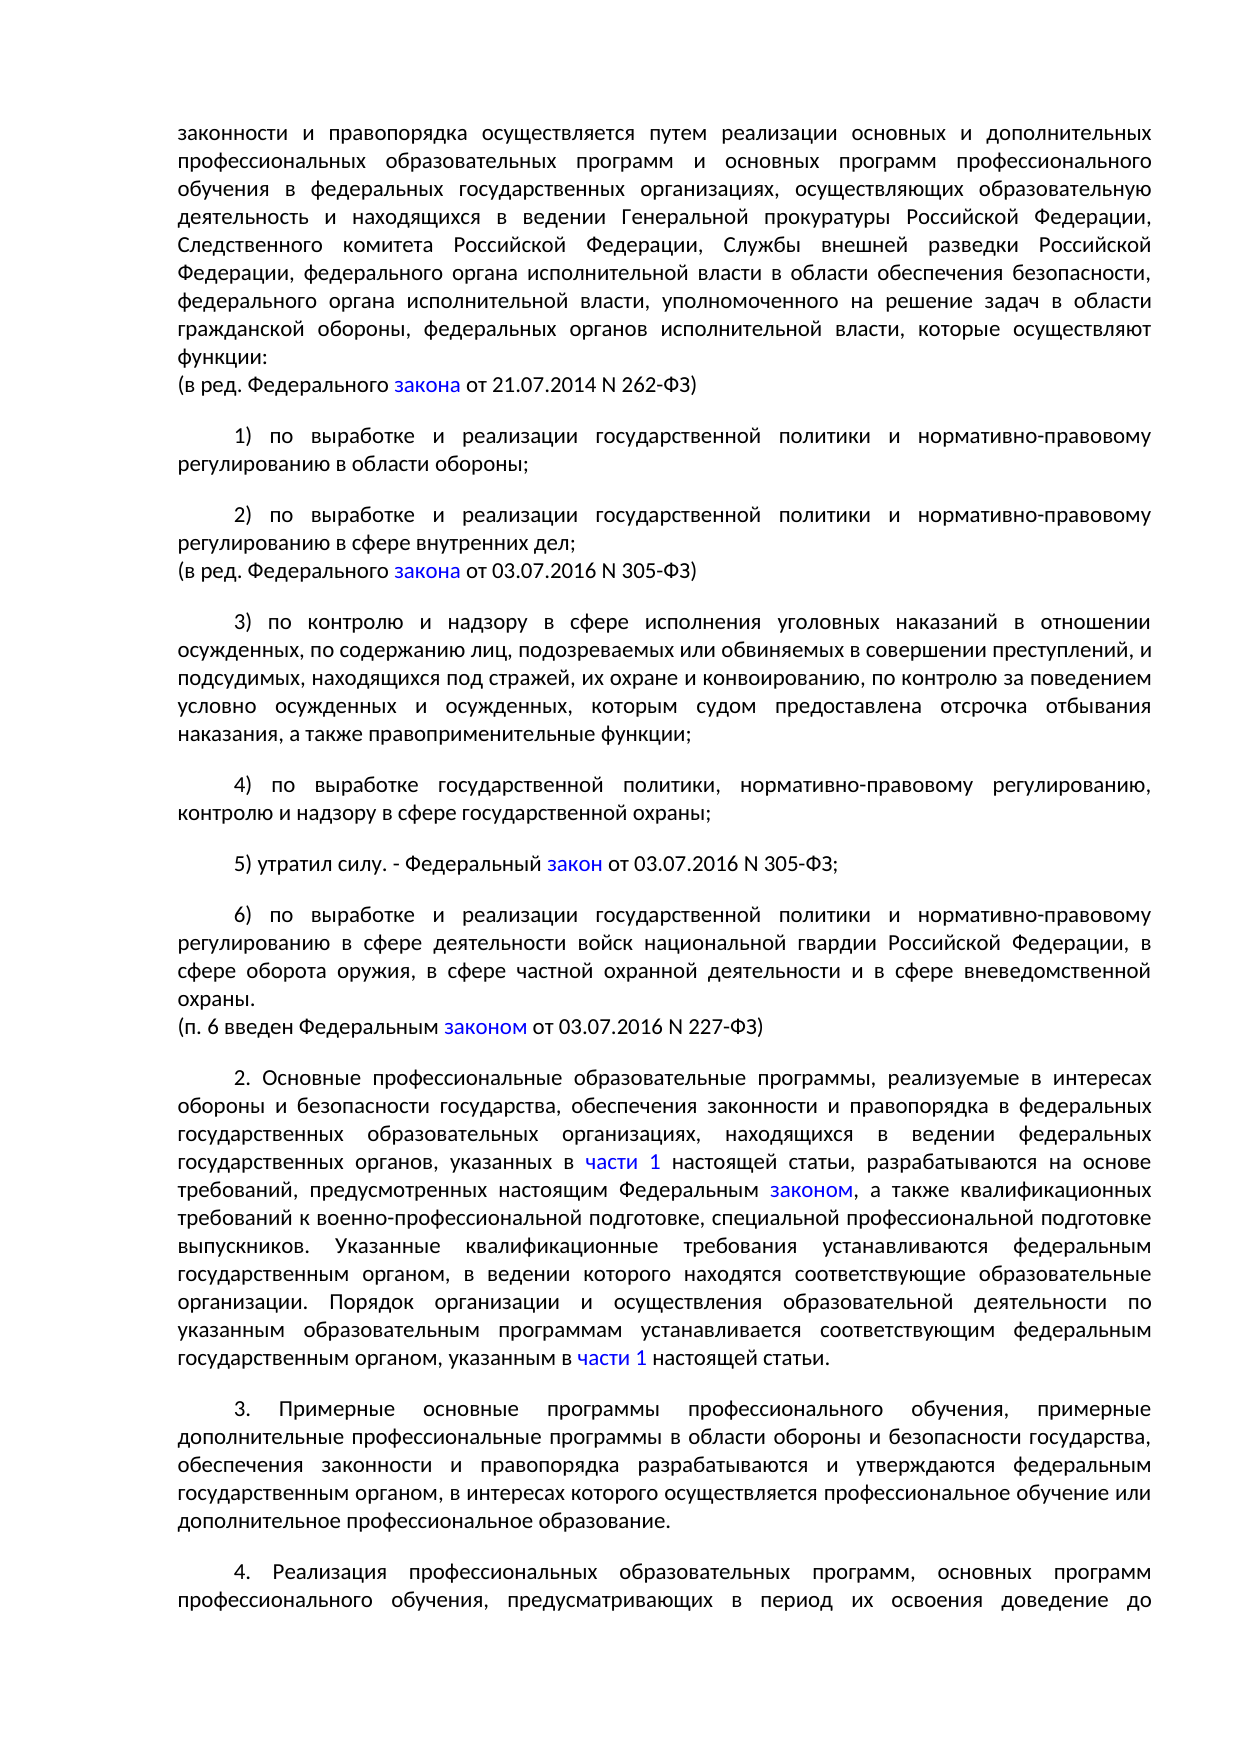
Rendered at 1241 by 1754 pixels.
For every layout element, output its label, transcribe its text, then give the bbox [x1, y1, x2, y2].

text 1) по выработке и реализации государственной политики и нормативно-правовому регулированию в области обороны; [177, 421, 1152, 477]
text 3) по контролю и надзору в сфере исполнения уголовных наказаний в отношении осужденных, по содержанию лиц, подозреваемых или обвиняемых в совершении преступлений, и подсудимых, находящихся под стражей, их охране и конвоированию, по контролю за поведением условно осужденных и осужденных, которым судом предоставлена отсрочка отбывания наказания, а также правоприменительные функции; [177, 607, 1152, 747]
text 5) утратил силу. - Федеральный закон от 03.07.2016 N 305-ФЗ; [177, 849, 1152, 877]
text (в ред. Федерального закона от 21.07.2014 N 262-ФЗ) [177, 370, 1152, 398]
text 6) по выработке и реализации государственной политики и нормативно-правовому регулированию в сфере деятельности войск национальной гвардии Российской Федерации, в сфере оборота оружия, в сфере частной охранной деятельности и в сфере вневедомственной охраны. [177, 900, 1152, 1012]
text (п. 6 введен Федеральным законом от 03.07.2016 N 227-ФЗ) [177, 1012, 1152, 1040]
text 2) по выработке и реализации государственной политики и нормативно-правовому регулированию в сфере внутренних дел; [177, 500, 1152, 556]
text 2. Основные профессиональные образовательные программы, реализуемые в интересах обороны и безопасности государства, обеспечения законности и правопорядка в федеральных государственных образовательных организациях, находящихся в ведении федеральных государственных органов, указанных в части 1 настоящей статьи, разрабатываются на основе требований, предусмотренных настоящим Федеральным законом, а также квалификационных требований к военно-профессиональной подготовке, специальной профессиональной подготовке выпускников. Указанные квалификационные требования устанавливаются федеральным государственным органом, в ведении которого находятся соответствующие образовательные организации. Порядок организации и осуществления образовательной деятельности по указанным образовательным программам устанавливается соответствующим федеральным государственным органом, указанным в части 1 настоящей статьи. [177, 1063, 1152, 1371]
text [177, 118, 1152, 370]
text 3. Примерные основные программы профессионального обучения, примерные дополнительные профессиональные программы в области обороны и безопасности государства, обеспечения законности и правопорядка разрабатываются и утверждаются федеральным государственным органом, в интересах которого осуществляется профессиональное обучение или дополнительное профессиональное образование. [177, 1394, 1152, 1534]
text 4) по выработке государственной политики, нормативно-правовому регулированию, контролю и надзору в сфере государственной охраны; [177, 770, 1152, 826]
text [177, 1557, 1152, 1613]
text (в ред. Федерального закона от 03.07.2016 N 305-ФЗ) [177, 556, 1152, 584]
